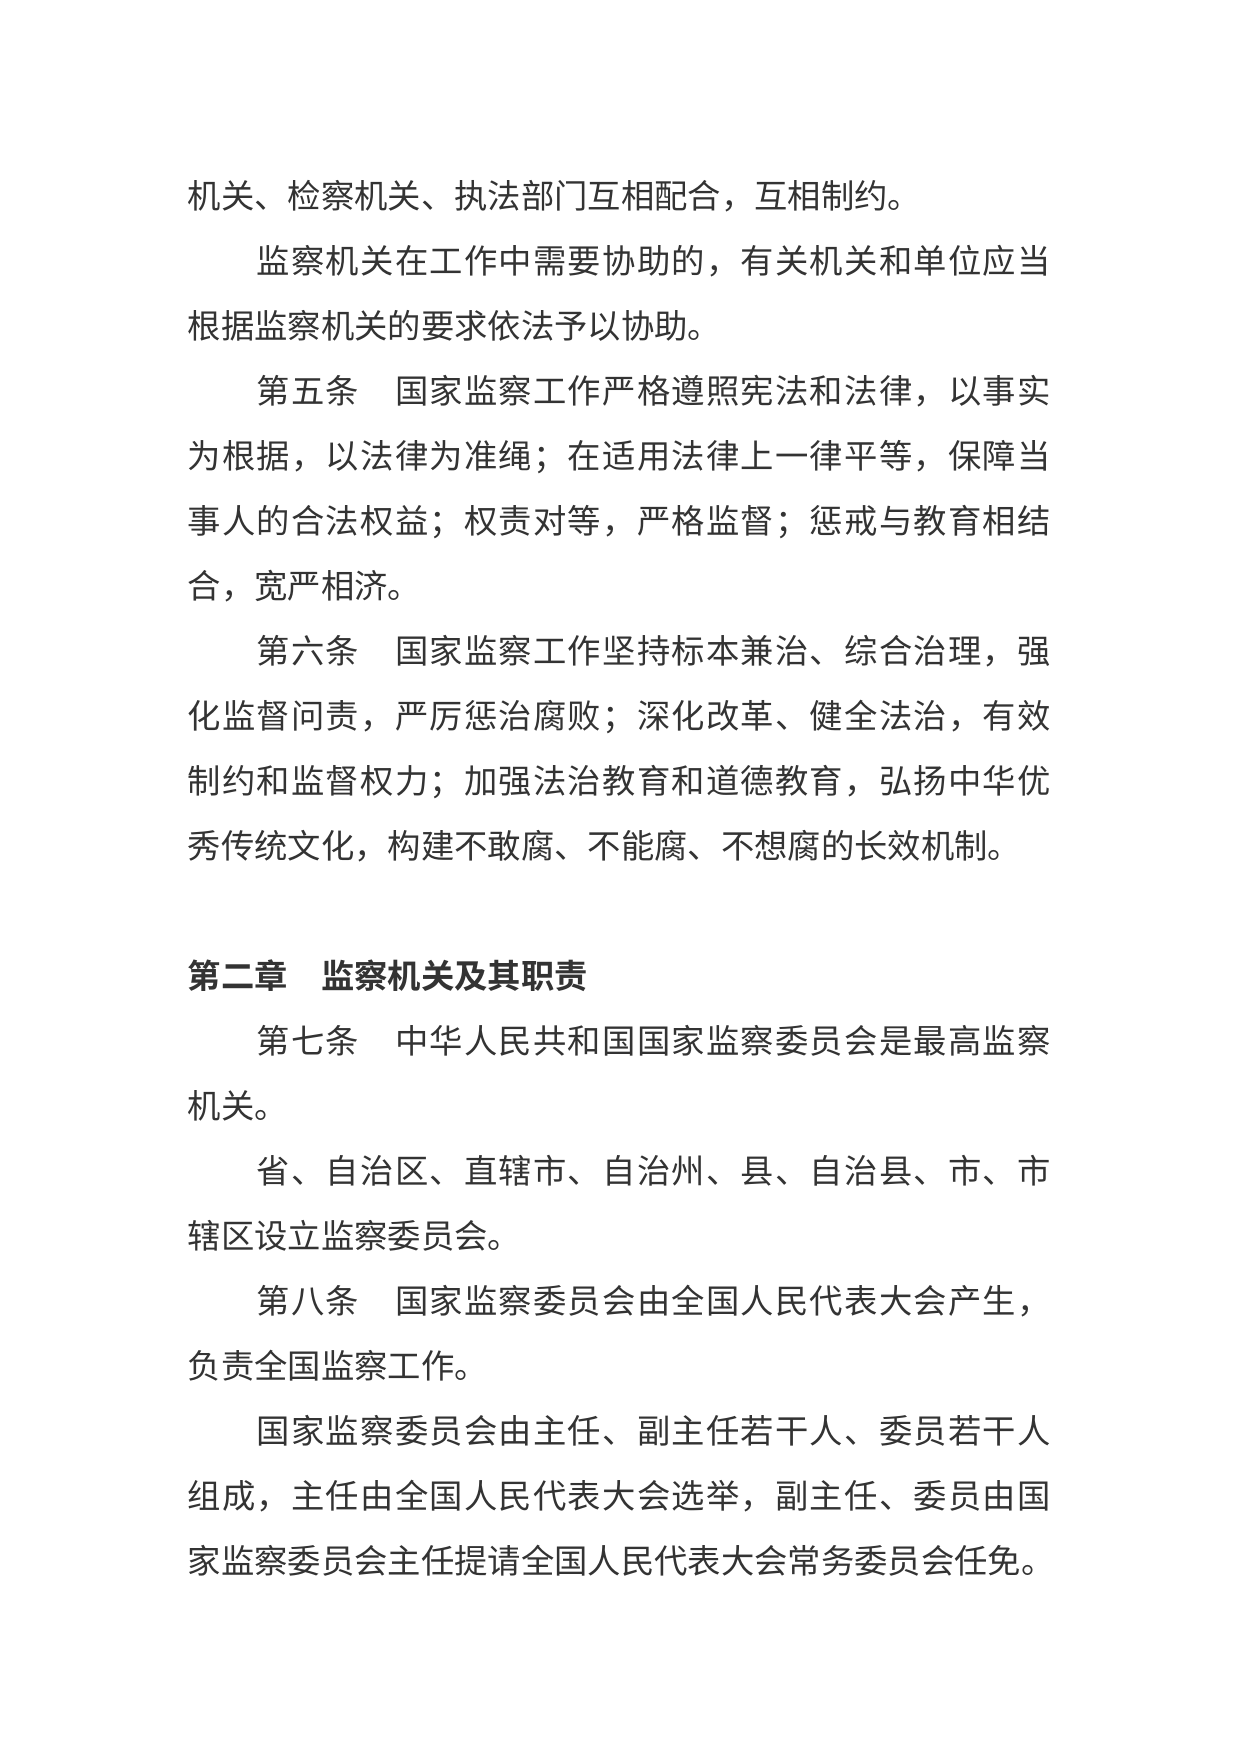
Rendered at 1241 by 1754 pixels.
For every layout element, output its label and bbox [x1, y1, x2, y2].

text [187, 162, 1053, 1592]
